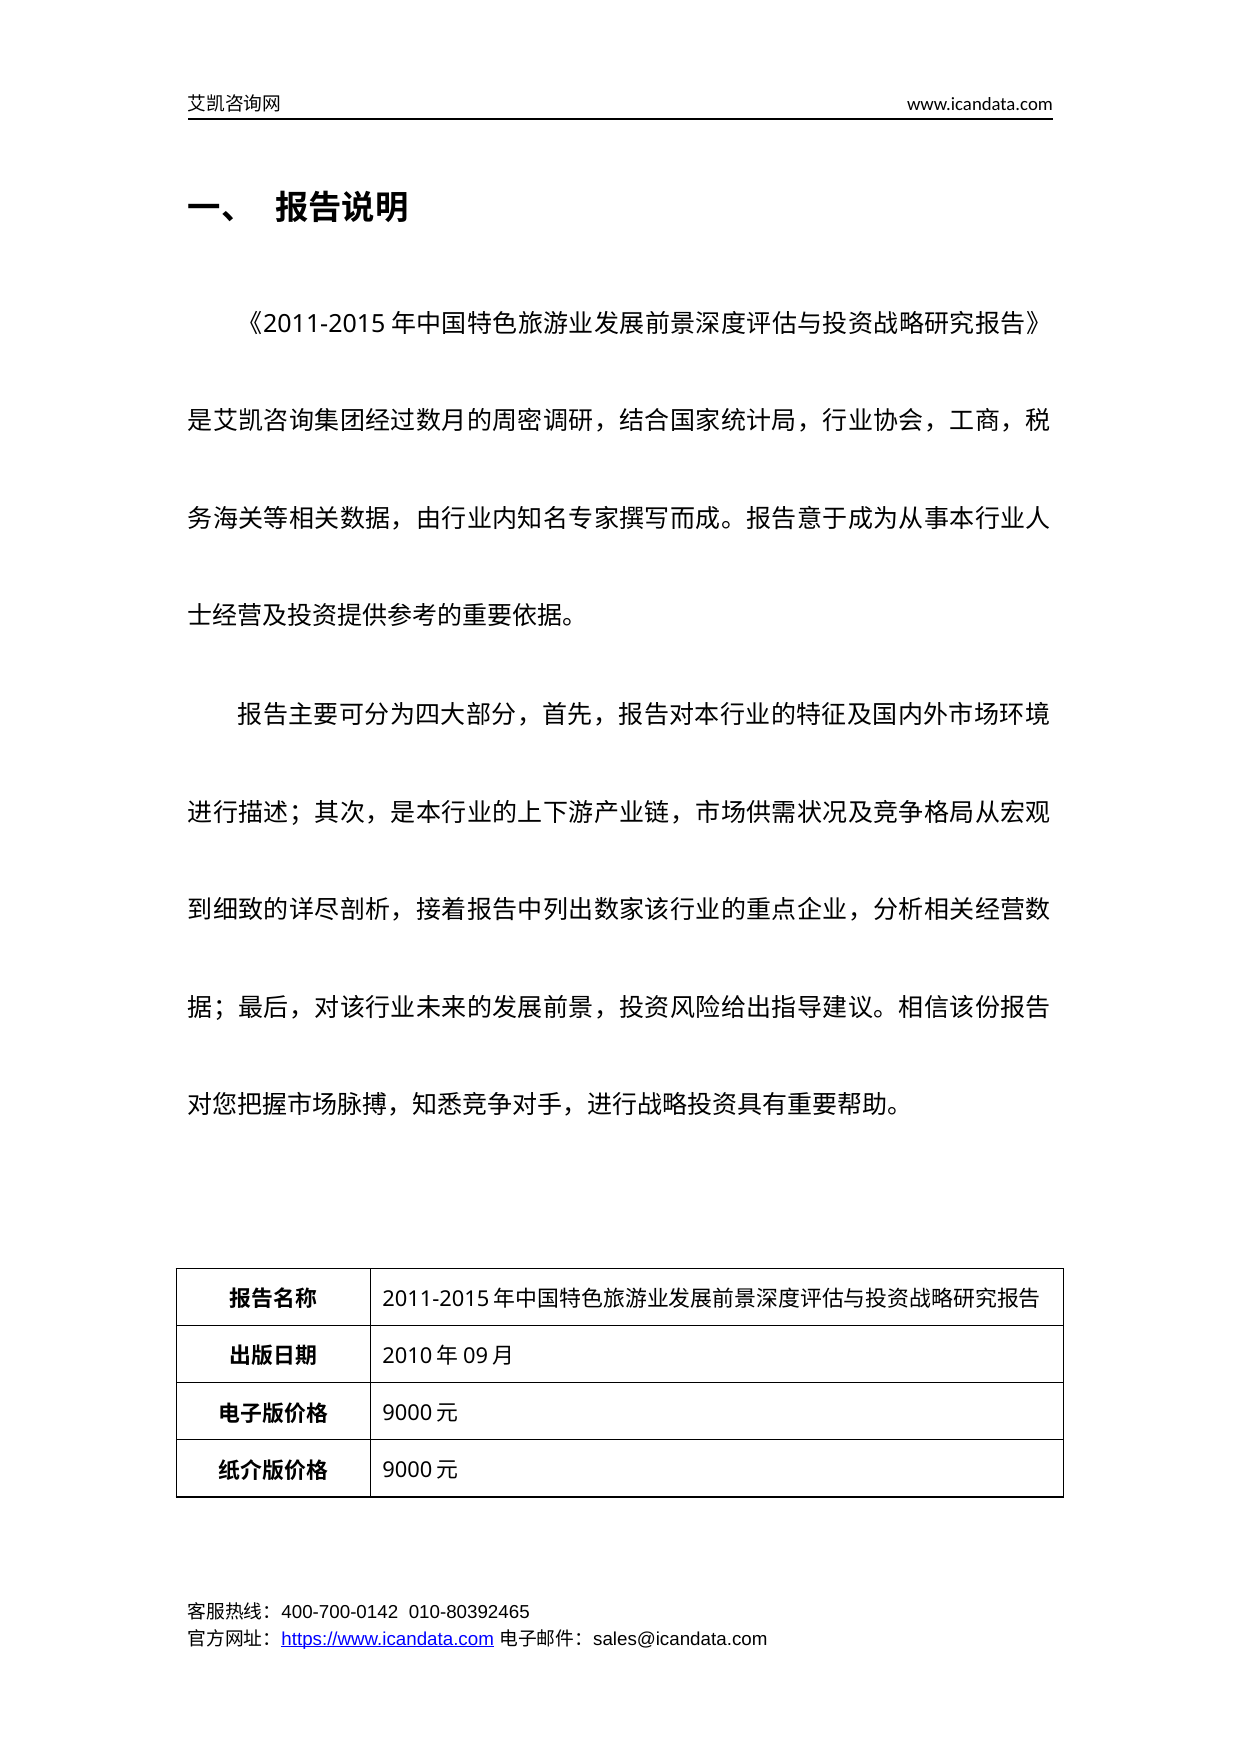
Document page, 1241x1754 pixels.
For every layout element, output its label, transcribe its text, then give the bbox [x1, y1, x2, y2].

table_cell 出版日期 [177, 1326, 370, 1382]
table_header 报告名称 [177, 1269, 370, 1325]
text 报告主要可分为四大部分，首先，报告对本行业的特征及国内外市场环境进行描述；其次，是本行业的上下游产业链，市场供需状况及竞争格局从宏观到细致的详尽剖析，接着报告中列出数家该行业的重点企业，分析相关经营数据；最后，对该行业未来的发展前景，投资风险给出指导建议。相信该份报告对您把握市场脉搏，知悉竞争对手，进行战略投资具有重要帮助。 [187, 681, 1053, 1136]
table_cell 9000元 [371, 1440, 1063, 1496]
table_header 2011-2015年中国特色旅游业发展前景深度评估与投资战略研究报告 [371, 1269, 1063, 1325]
subtitle 报告说明 [187, 172, 1053, 237]
table_cell 电子版价格 [177, 1383, 370, 1439]
table_cell 纸介版价格 [177, 1440, 370, 1496]
table_cell 9000元 [371, 1383, 1063, 1439]
text 《2011-2015年中国特色旅游业发展前景深度评估与投资战略研究报告》是艾凯咨询集团经过数月的周密调研，结合国家统计局，行业协会，工商，税务海关等相关数据，由行业内知名专家撰写而成。报告意于成为从事本行业人士经营及投资提供参考的重要依据。 [187, 289, 1053, 646]
table_cell 2010年09月 [371, 1326, 1063, 1382]
